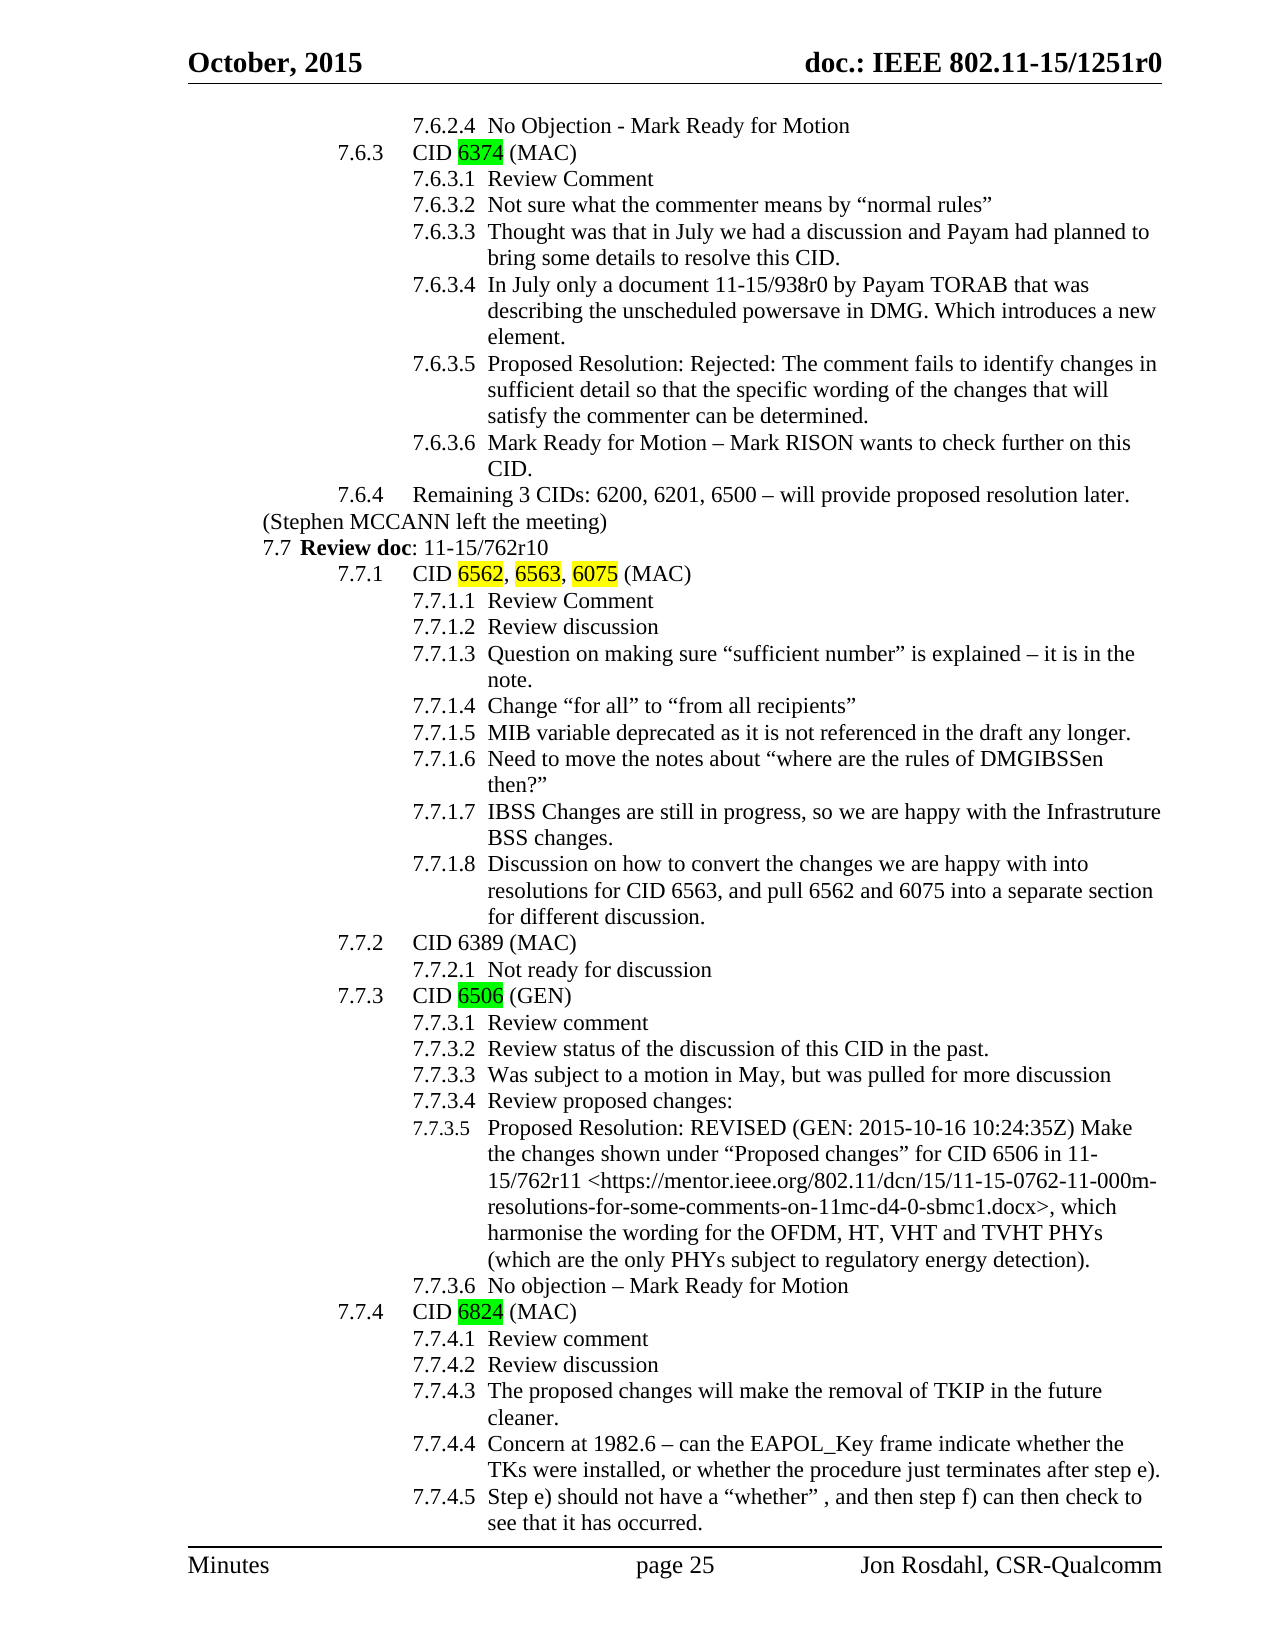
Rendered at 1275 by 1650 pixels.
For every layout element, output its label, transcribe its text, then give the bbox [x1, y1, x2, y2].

list Need to move the notes about “where are the rules of DMGIBSSen then?” [412, 745, 1162, 798]
list CID 6374 (MAC) [337, 139, 458, 165]
list Was subject to a motion in May, but was pulled for more discussion [412, 1061, 1162, 1088]
list Review discussion [412, 613, 1162, 639]
list Concern at 1982.6 – can the EAPOL_Key frame indicate whether the TKs were installed, or whether the procedure just terminates after step e). [412, 1430, 1162, 1483]
list Review proposed changes: [412, 1088, 1162, 1114]
list CID 6506 (GEN) [503, 982, 1162, 1008]
text (Stephen MCCANN left the meeting) [187, 508, 1162, 534]
list Review Comment [412, 587, 1162, 613]
list Thought was that in July we had a discussion and Payam had planned to bring some details to resolve this CID. [412, 218, 1162, 271]
list The proposed changes will make the removal of TKIP in the future cleaner. [412, 1377, 1162, 1430]
list MIB variable deprecated as it is not referenced in the draft any longer. [412, 719, 1162, 745]
list CID 6824 (MAC) [337, 1298, 1162, 1325]
list Proposed Resolution: Rejected: The comment fails to identify changes in sufficient detail so that the specific wording of the changes that will satisfy the commenter can be determined. [412, 350, 1162, 429]
list Change “for all” to “from all recipients” [412, 692, 1162, 719]
list CID 6562, 6563, 6075 (MAC) [337, 561, 458, 587]
list Mark Ready for Motion – Mark RISON wants to check further on this CID. [412, 429, 1162, 481]
list CID 6389 (MAC) [337, 929, 1162, 956]
list Review Comment [412, 165, 1162, 192]
list Question on making sure “sufficient number” is explained – it is in the note. [412, 639, 1162, 692]
list Review comment [412, 1008, 1162, 1035]
list Not sure what the commenter means by “normal rules” [412, 192, 1162, 218]
list CID 6562, 6563, 6075 (MAC) [618, 561, 1162, 587]
list Not ready for discussion [412, 956, 1162, 982]
list Proposed Resolution: REVISED (GEN: 2015-10-16 10:24:35Z) Make the changes shown under “Proposed changes” for CID 6506 in 11-15/762r11 <https://mentor.ieee.org/802.11/dcn/15/11-15-0762-11-000m-resolutions-for-some-comments-on-11mc-d4-0-sbmc1.docx>, which harmonise the wording for the OFDM, HT, VHT and TVHT PHYs (which are the only PHYs subject to regulatory energy detection). [412, 1114, 1162, 1272]
list Review status of the discussion of this CID in the past. [412, 1035, 1162, 1061]
list Remaining 3 CIDs: 6200, 6201, 6500 – will provide proposed resolution later. [337, 481, 1162, 508]
list CID 6374 (MAC) [503, 139, 1162, 165]
list Step e) should not have a “whether” , and then step f) can then check to see that it has occurred. [412, 1483, 1162, 1536]
list Review discussion [412, 1351, 1162, 1377]
list No Objection - Mark Ready for Motion [412, 112, 1162, 139]
list In July only a document 11-15/938r0 by Payam TORAB that was describing the unscheduled powersave in DMG. Which introduces a new element. [412, 271, 1162, 350]
list No objection – Mark Ready for Motion [412, 1272, 1162, 1298]
list CID 6506 (GEN) [337, 982, 458, 1008]
list Discussion on how to convert the changes we are happy with into resolutions for CID 6563, and pull 6562 and 6075 into a separate section for different discussion. [412, 850, 1162, 929]
list Review comment [412, 1325, 1162, 1351]
list Review doc: 11-15/762r10 [262, 534, 1162, 561]
list IBSS Changes are still in progress, so we are happy with the Infrastruture BSS changes. [412, 798, 1162, 850]
